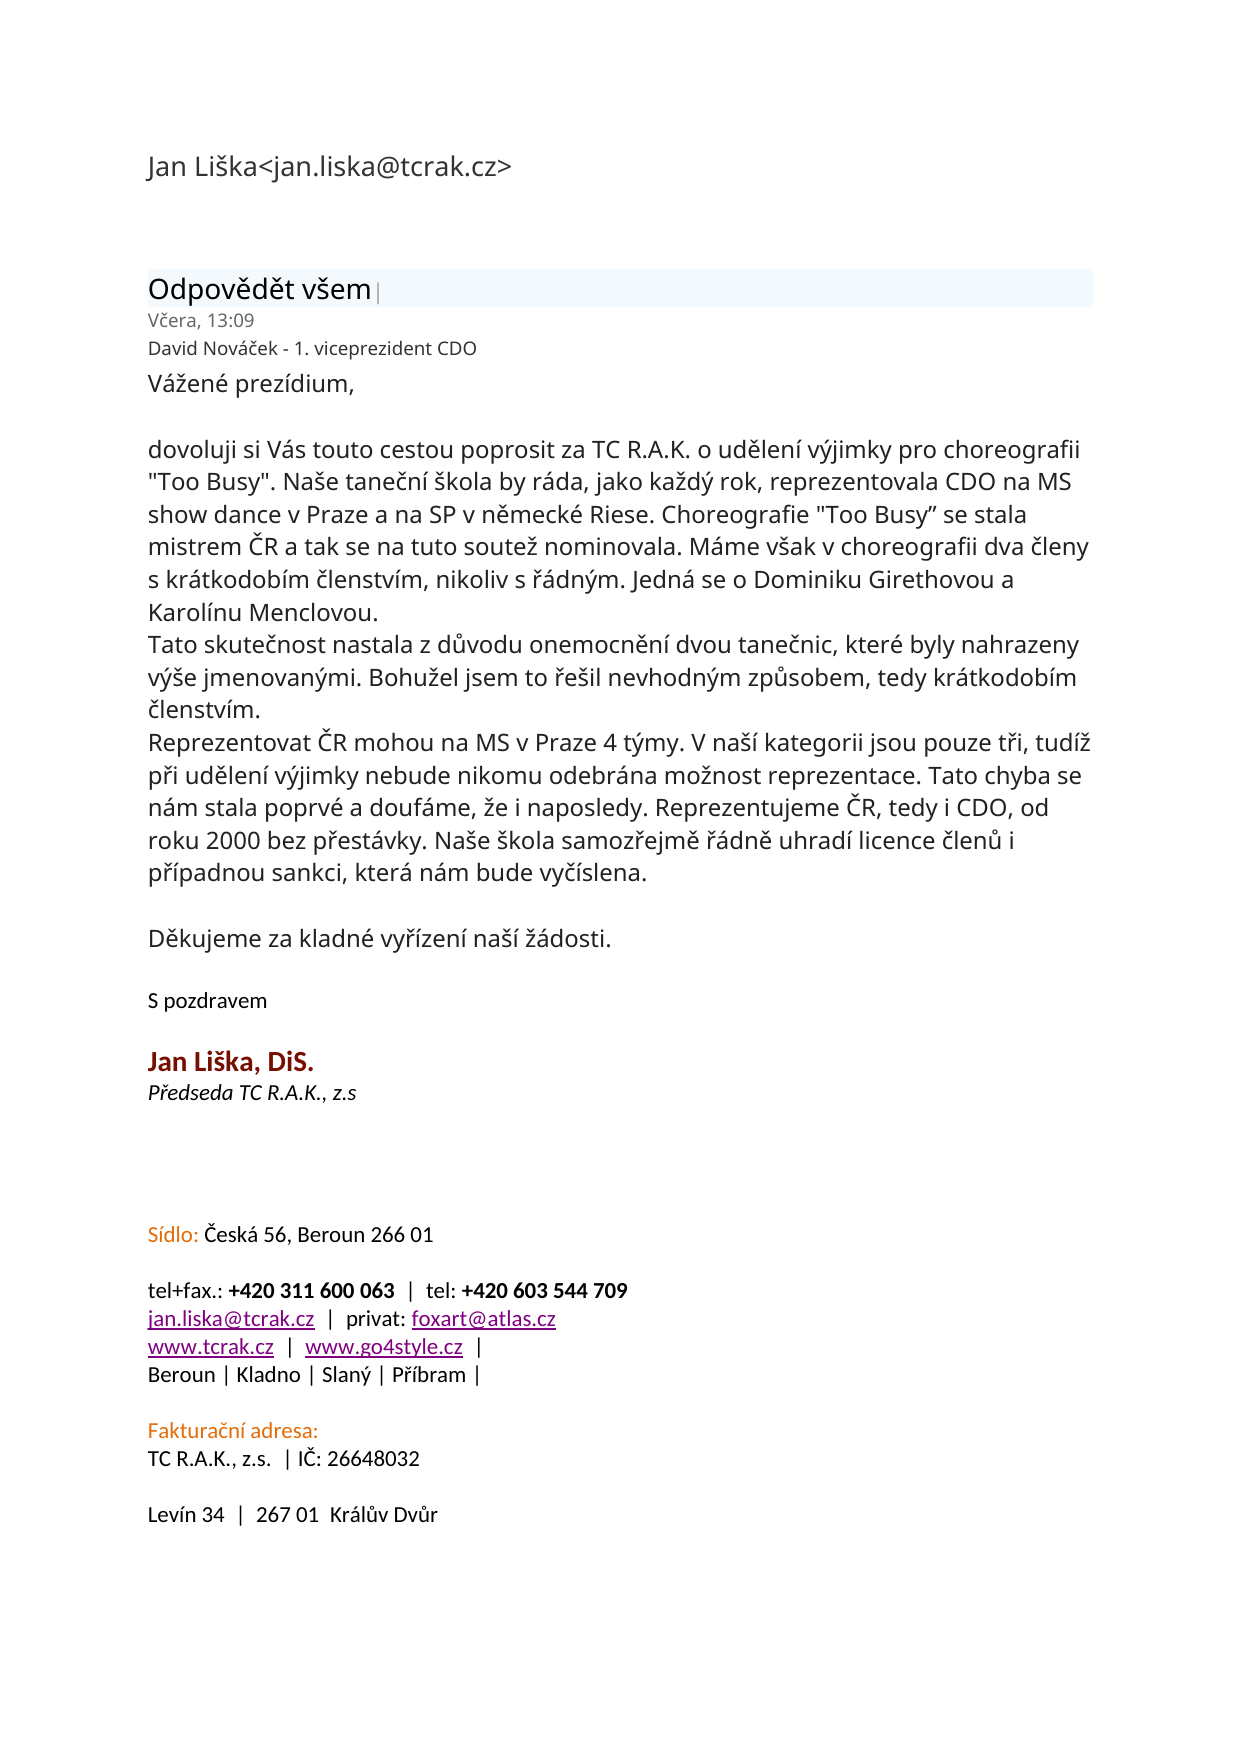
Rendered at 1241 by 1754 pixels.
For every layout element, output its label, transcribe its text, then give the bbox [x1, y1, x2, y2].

text Vážené prezídium, [148, 367, 1093, 400]
text www.tcrak.cz | www.go4style.cz | [148, 1332, 1093, 1360]
text Včera, 13:09 [148, 307, 1093, 333]
text Tato skutečnost nastala z důvodu onemocnění dvou tanečnic, které byly nahrazeny výše jmenovanými. Bohužel jsem to řešil nevhodným způsobem, tedy krátkodobím členstvím. [148, 628, 1093, 726]
text Děkujeme za kladné vyřízení naší žádosti. [148, 921, 1093, 954]
text Beroun | Kladno | Slaný | Příbram | [148, 1360, 1093, 1388]
text Reprezentovat ČR mohou na MS v Praze 4 týmy. V naší kategorii jsou pouze tři, tudíž při udělení výjimky nebude nikomu odebrána možnost reprezentace. Tato chyba se nám stala poprvé a doufáme, že i naposledy. Reprezentujeme ČR, tedy i CDO, od roku 2000 bez přestávky. Naše škola samozřejmě řádně uhradí licence členů i případnou sankci, která nám bude vyčíslena. [148, 726, 1093, 889]
text Předseda TC R.A.K., z.s [148, 1078, 1093, 1106]
text dovoluji si Vás touto cestou poprosit za TC R.A.K. o udělení výjimky pro choreografii "Too Busy". Naše taneční škola by ráda, jako každý rok, reprezentovala CDO na MS show dance v Praze a na SP v německé Riese. Choreografie "Too Busy” se stala mistrem ČR a tak se na tuto soutež nominovala. Máme však v choreografii dva členy s krátkodobím členstvím, nikoliv s řádným. Jedná se o Dominiku Girethovou a Karolínu Menclovou. [148, 432, 1093, 628]
text Jan Liška, DiS. [148, 1043, 1093, 1078]
text David Nováček - 1. viceprezident CDO [148, 333, 1093, 361]
text Odpovědět všem| [148, 269, 1093, 307]
text Levín 34 | 267 01 Králův Dvůr [148, 1500, 1093, 1528]
text Sídlo: Česká 56, Beroun 266 01 [148, 1164, 1093, 1248]
text TC R.A.K., z.s. | IČ: 26648032 [148, 1444, 1093, 1472]
text Jan Liška<jan.liska@tcrak.cz> [148, 148, 1093, 184]
text tel+fax.: +420 311 600 063 | tel: +420 603 544 709 [148, 1276, 1093, 1304]
text S pozdravem [148, 987, 1093, 1015]
text Fakturační adresa: [148, 1416, 1093, 1444]
text jan.liska@tcrak.cz | privat: foxart@atlas.cz [148, 1304, 1093, 1332]
